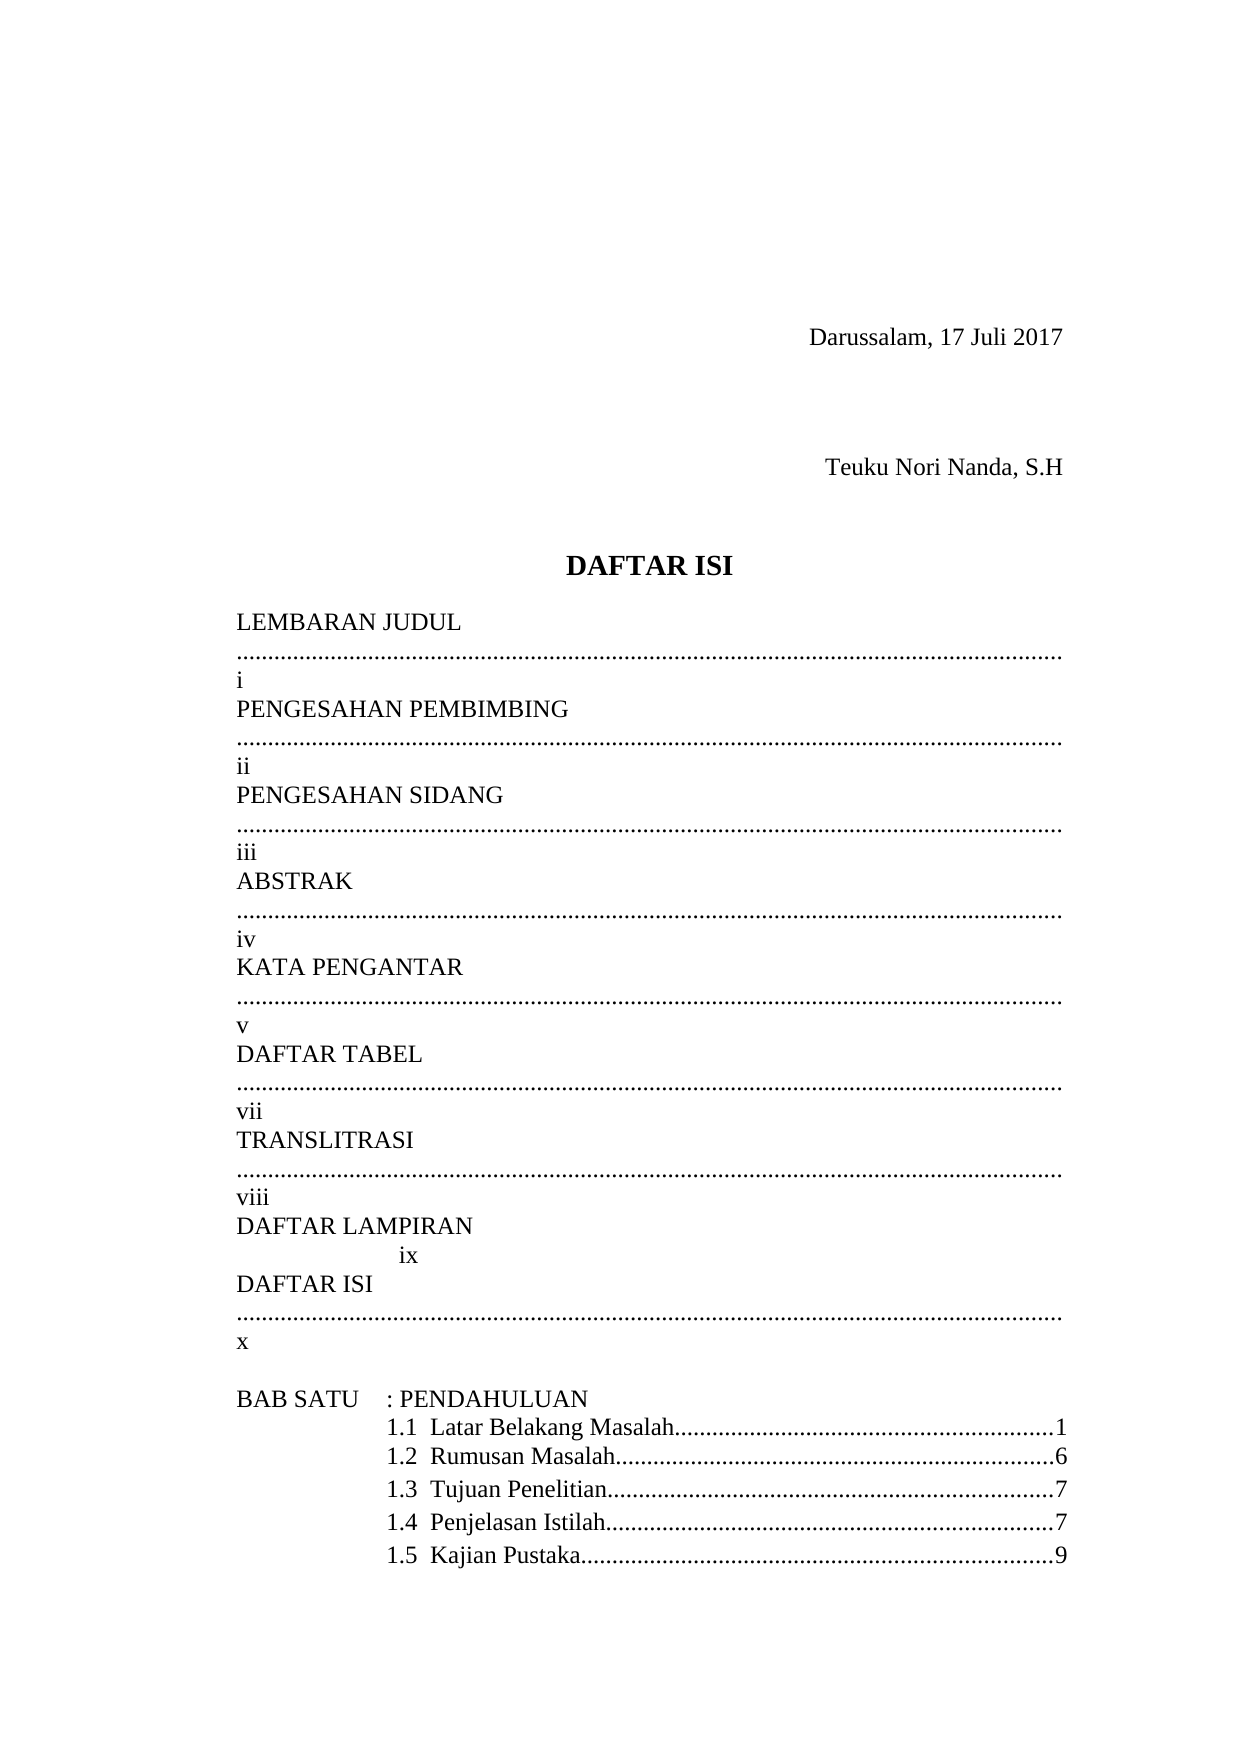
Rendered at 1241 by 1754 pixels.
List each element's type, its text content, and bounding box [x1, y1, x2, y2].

text DAFTAR ISI x [236, 1269, 1063, 1355]
list Kajian Pustaka 9 [386, 1540, 1063, 1569]
text LEMBARAN JUDUL i [236, 607, 1063, 694]
text PENGESAHAN SIDANG iii [236, 780, 1063, 866]
text ABSTRAK iv [236, 866, 1063, 952]
text BAB SATU : PENDAHULUAN [236, 1384, 1063, 1412]
text Darussalam, 17 Juli 2017 [236, 322, 1063, 351]
text DAFTAR LAMPIRAN ix [236, 1211, 1063, 1269]
list Penjelasan Istilah 7 [386, 1507, 1063, 1536]
text KATA PENGANTAR v [236, 952, 1063, 1039]
list Tujuan Penelitian 7 [386, 1474, 1063, 1503]
text DAFTAR ISI [236, 548, 1063, 582]
text TRANSLITRASI viii [236, 1125, 1063, 1211]
text DAFTAR TABEL vii [236, 1039, 1063, 1125]
text PENGESAHAN PEMBIMBING ii [236, 694, 1063, 780]
text Teuku Nori Nanda, S.H [236, 452, 1063, 481]
list Latar Belakang Masalah 1 [386, 1412, 1063, 1441]
list Rumusan Masalah 6 [386, 1441, 1063, 1470]
